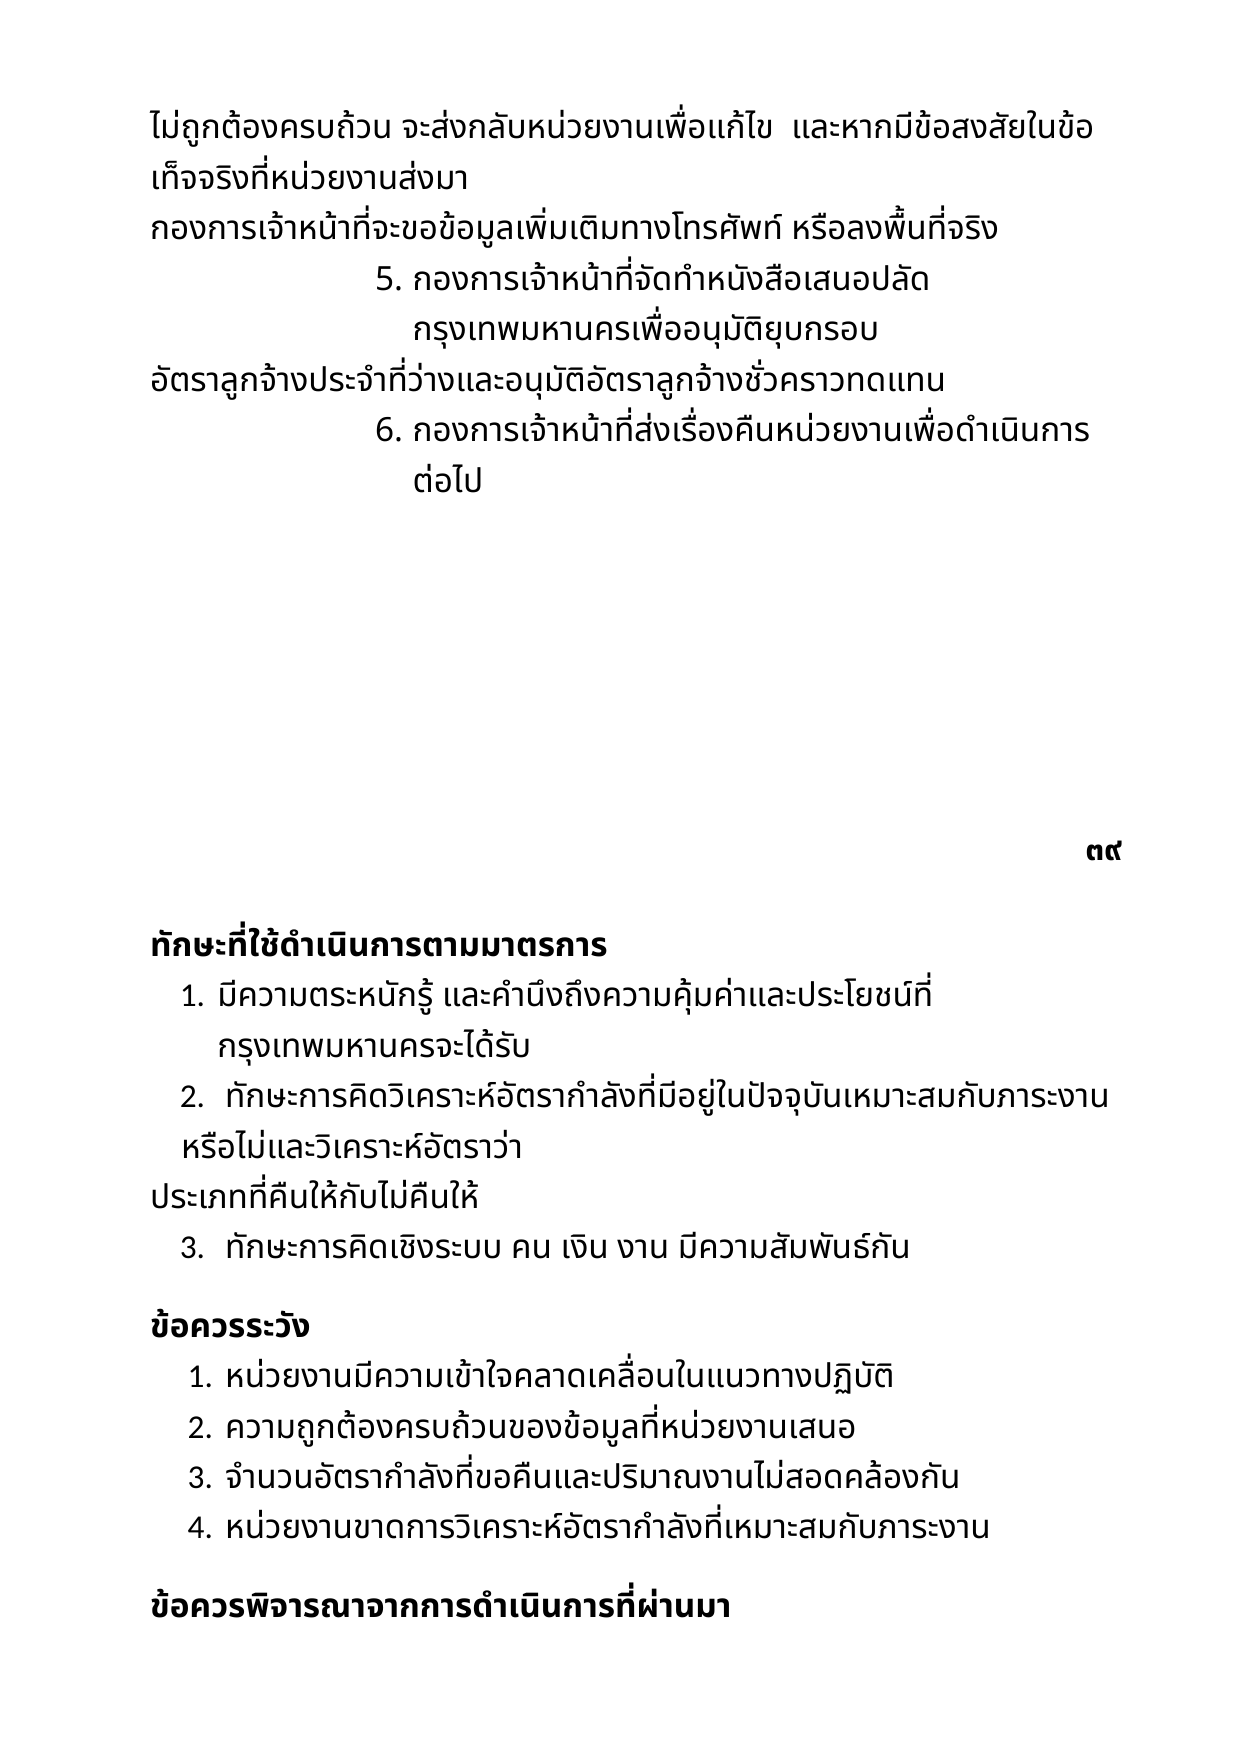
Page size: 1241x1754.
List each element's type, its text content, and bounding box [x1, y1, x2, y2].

text ไม่ถูกต้องครบถ้วน จะส่งกลับหน่วยงานเพื่อแก้ไข และหากมีข้อสงสัยในข้อเท็จจริงที่หน่วยงานส่งมา [150, 103, 1122, 204]
list หน่วยงานมีความเข้าใจคลาดเคลื่อนในแนวทางปฏิบัติ [187, 1352, 1122, 1403]
list มีความตระหนักรู้ และคำนึงถึงความคุ้มค่าและประโยชน์ที่กรุงเทพมหานครจะได้รับ [179, 971, 1122, 1072]
text ข้อควรพิจารณาจากการดำเนินการที่ผ่านมา [150, 1582, 1122, 1632]
text กองการเจ้าหน้าที่จะขอข้อมูลเพิ่มเติมทางโทรศัพท์ หรือลงพื้นที่จริง [150, 204, 1122, 255]
list กองการเจ้าหน้าที่ส่งเรื่องคืนหน่วยงานเพื่อดำเนินการต่อไป [375, 406, 1122, 507]
list กองการเจ้าหน้าที่จัดทำหนังสือเสนอปลัดกรุงเทพมหานครเพื่ออนุมัติยุบกรอบ [375, 255, 1122, 356]
list ทักษะการคิดเชิงระบบ คน เงิน งาน มีความสัมพันธ์กัน [179, 1223, 1114, 1274]
text ทักษะที่ใช้ดำเนินการตามมาตรการ [150, 921, 1122, 971]
list ทักษะการคิดวิเคราะห์อัตรากำลังที่มีอยู่ในปัจจุบันเหมาะสมกับภาระงานหรือไม่และวิเคราะห์อัตราว่า [179, 1072, 1114, 1173]
list หน่วยงานขาดการวิเคราะห์อัตรากำลังที่เหมาะสมกับภาระงาน [187, 1503, 1122, 1554]
list ความถูกต้องครบถ้วนของข้อมูลที่หน่วยงานเสนอ [187, 1403, 1122, 1453]
text ประเภทที่คืนให้กับไม่คืนให้ [150, 1173, 1114, 1223]
list จำนวนอัตรากำลังที่ขอคืนและปริมาณงานไม่สอดคล้องกัน [187, 1453, 1122, 1503]
text ข้อควรระวัง [150, 1302, 1122, 1352]
text อัตราลูกจ้างประจำที่ว่างและอนุมัติอัตราลูกจ้างชั่วคราวทดแทน [150, 356, 1122, 406]
list ๓๙ [262, 825, 1122, 876]
